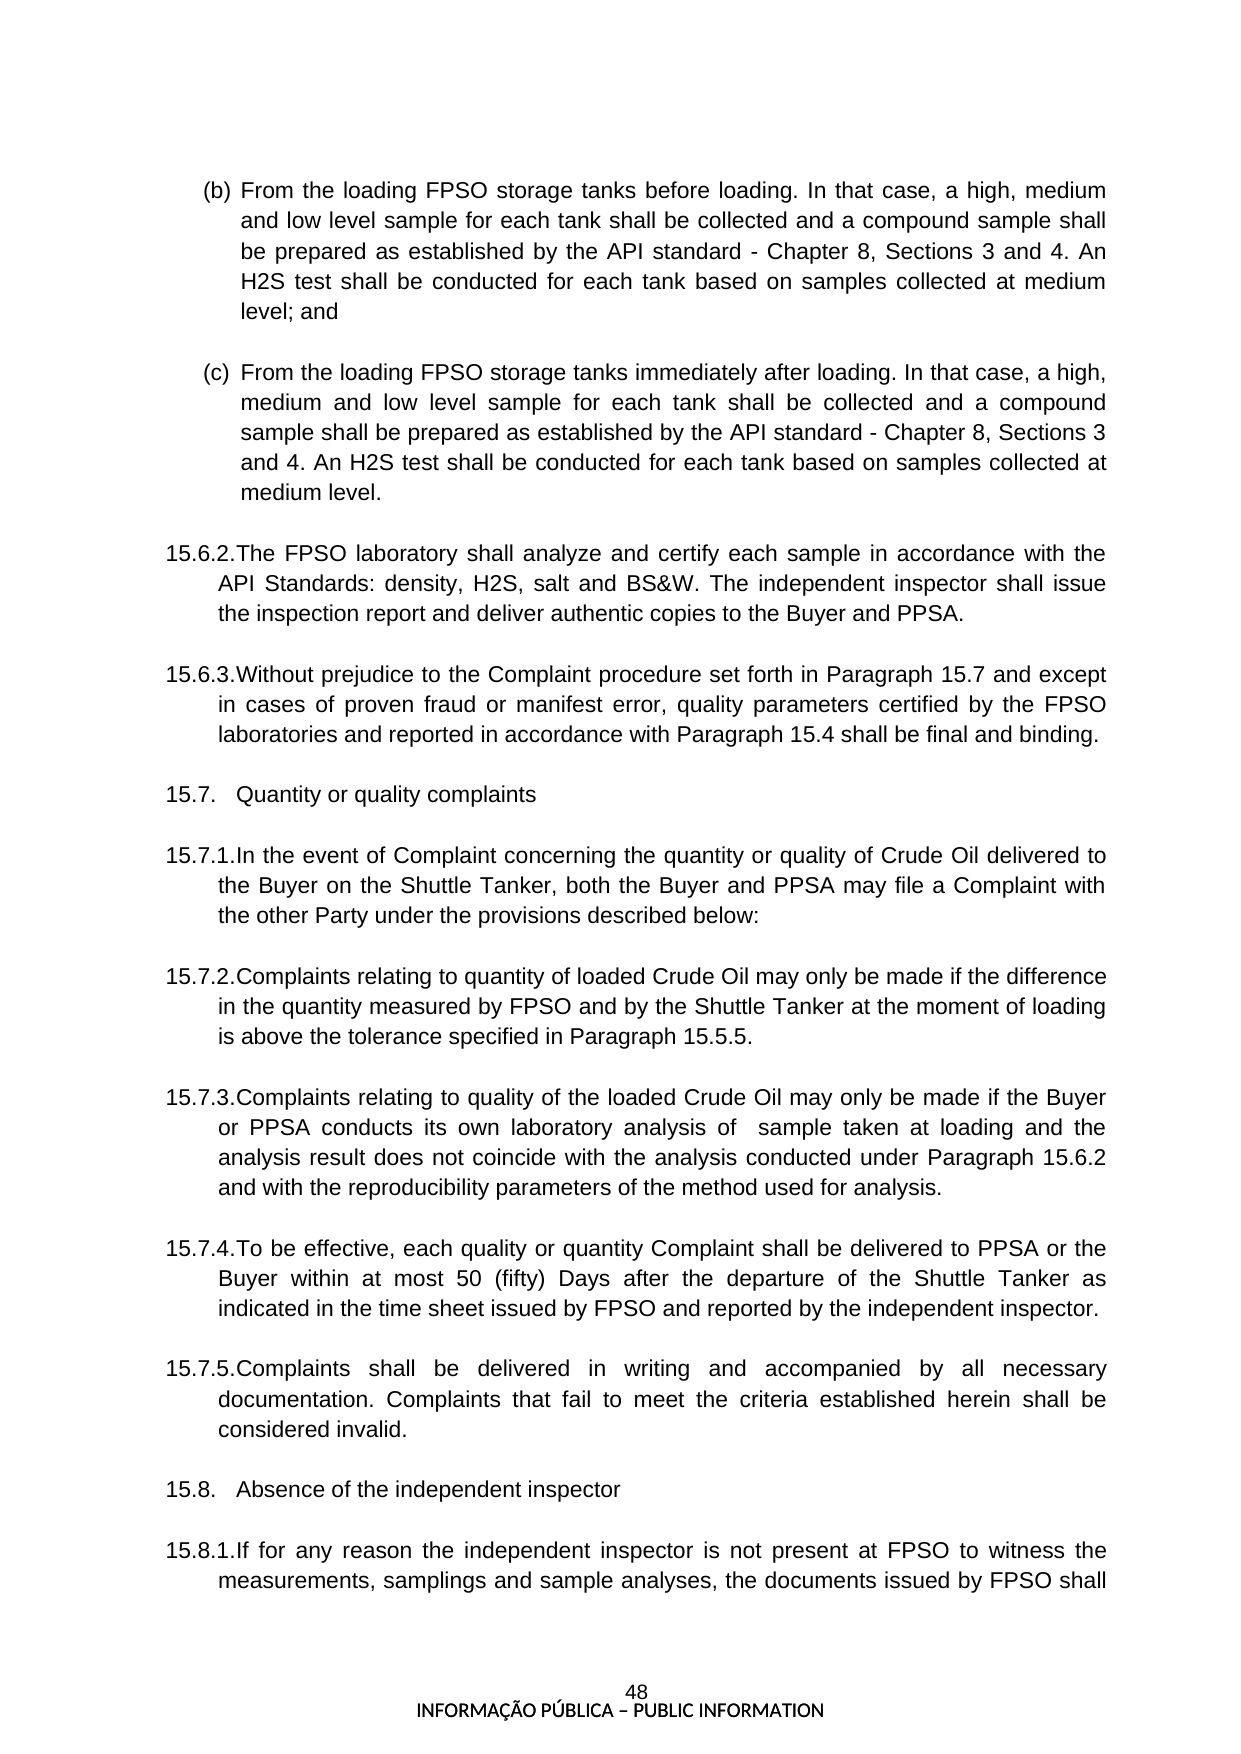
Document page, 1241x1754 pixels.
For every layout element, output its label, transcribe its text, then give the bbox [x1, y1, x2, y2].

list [165, 1537, 1107, 1593]
list Absence of the independent inspector [165, 1476, 1107, 1502]
list Complaints relating to quality of the loaded Crude Oil may only be made if the Buyer or PPSA conducts its own laboratory analysis of sample taken at loading and the analysis result does not coincide with the analysis conducted under Paragraph 15.6.2 and with the reproducibility parameters of the method used for analysis. [165, 1083, 1107, 1200]
list To be effective, each quality or quantity Complaint shall be delivered to PPSA or the Buyer within at most 50 (fifty) Days after the departure of the Shuttle Tanker as indicated in the time sheet issued by FPSO and reported by the independent inspector. [165, 1234, 1107, 1321]
list From the loading FPSO storage tanks before loading. In that case, a high, medium and low level sample for each tank shall be collected and a compound sample shall be prepared as established by the API standard - Chapter 8, Sections 3 and 4. An H2S test shall be conducted for each tank based on samples collected at medium level; and [203, 177, 1107, 324]
list Complaints shall be delivered in writing and accompanied by all necessary documentation. Complaints that fail to meet the criteria established herein shall be considered invalid. [165, 1355, 1107, 1442]
list Without prejudice to the Complaint procedure set forth in Paragraph 15.7 and except in cases of proven fraud or manifest error, quality parameters certified by the FPSO laboratories and reported in accordance with Paragraph 15.4 shall be final and binding. [165, 661, 1107, 747]
list From the loading FPSO storage tanks immediately after loading. In that case, a high, medium and low level sample for each tank shall be collected and a compound sample shall be prepared as established by the API standard - Chapter 8, Sections 3 and 4. An H2S test shall be conducted for each tank based on samples collected at medium level. [203, 358, 1107, 506]
list Quantity or quality complaints [165, 781, 1107, 808]
list In the event of Complaint concerning the quantity or quality of Crude Oil delivered to the Buyer on the Shuttle Tanker, both the Buyer and PPSA may file a Complaint with the other Party under the provisions described below: [165, 842, 1107, 928]
list Complaints relating to quantity of loaded Crude Oil may only be made if the difference in the quantity measured by FPSO and by the Shuttle Tanker at the moment of loading is above the tolerance specified in Paragraph 15.5.5. [165, 963, 1107, 1049]
list The FPSO laboratory shall analyze and certify each sample in accordance with the API Standards: density, H2S, salt and BS&W. The independent inspector shall issue the inspection report and deliver authentic copies to the Buyer and PPSA. [165, 540, 1107, 626]
